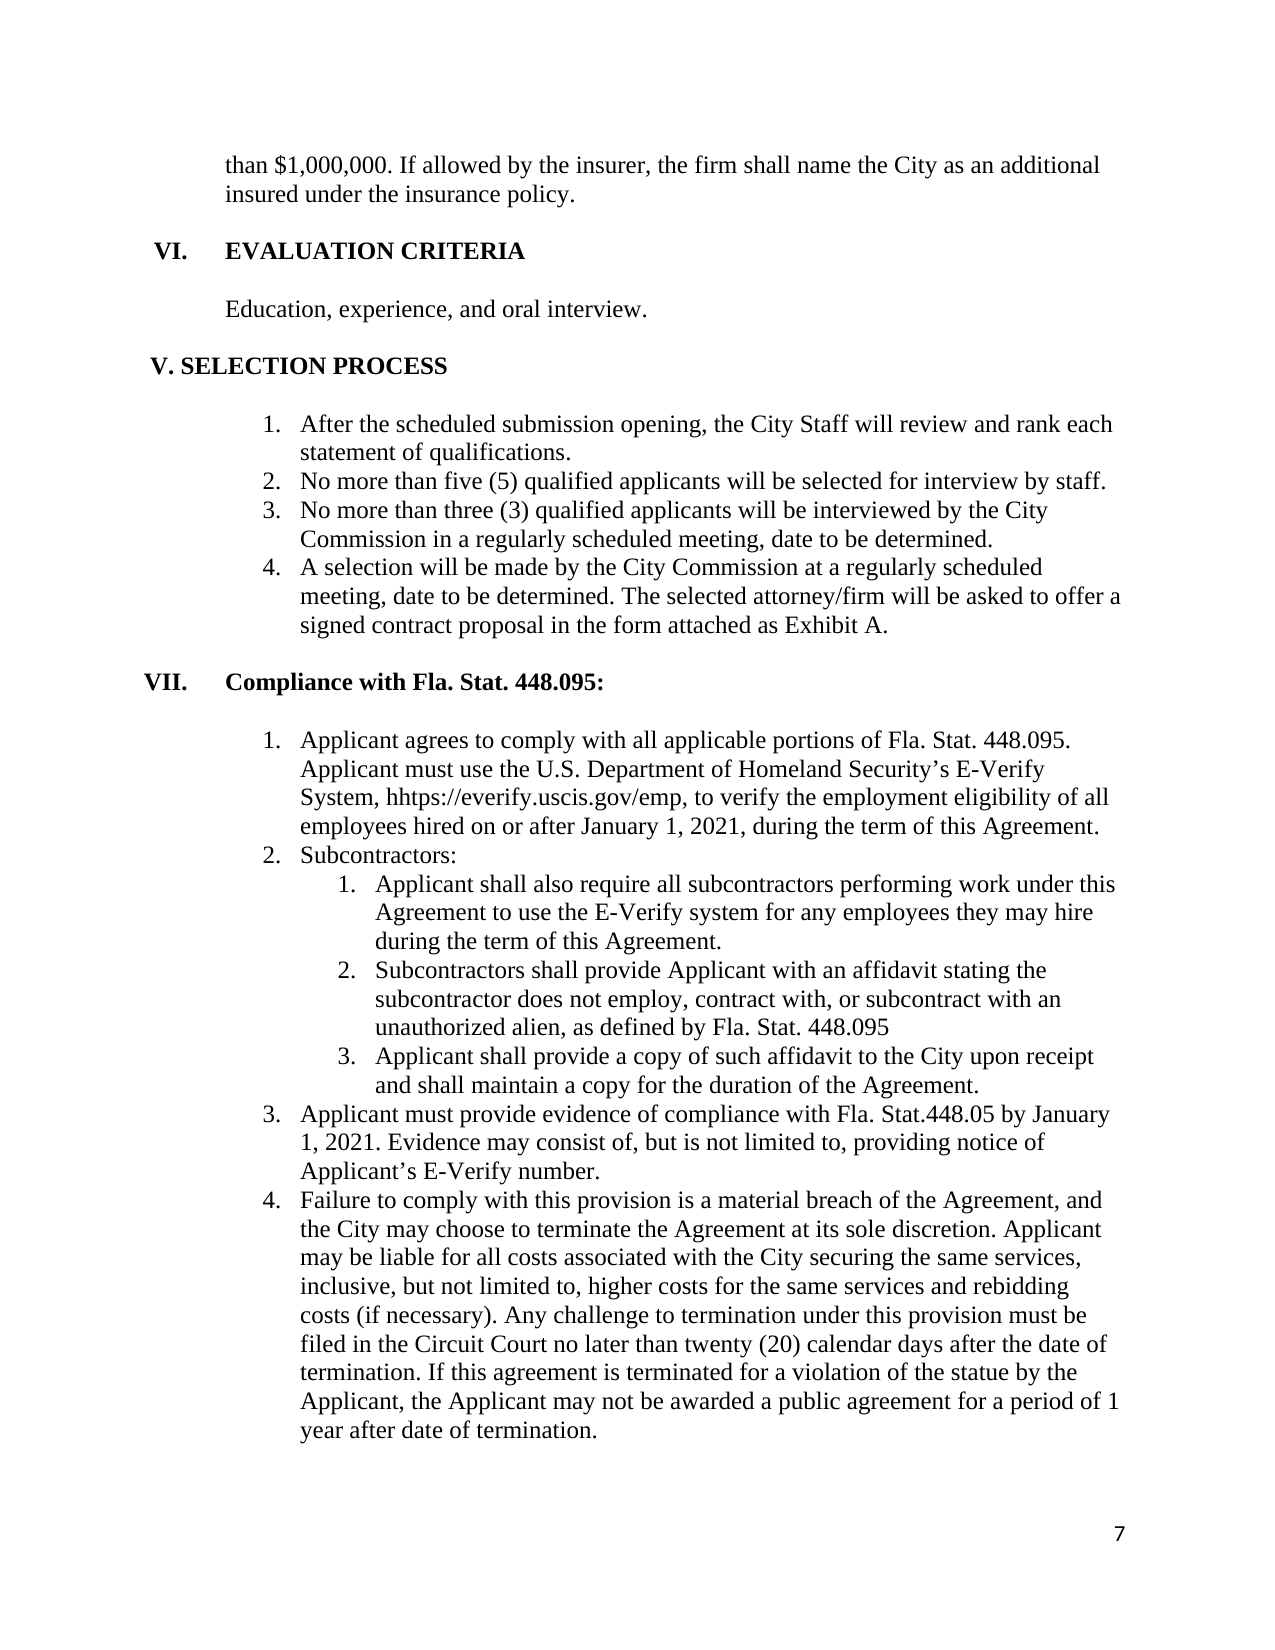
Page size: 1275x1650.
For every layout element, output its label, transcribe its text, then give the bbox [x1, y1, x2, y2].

list Compliance with Fla. Stat. 448.095: [187, 667, 1125, 696]
list Applicant shall also require all subcontractors performing work under this Agreement to use the E-Verify system for any employees they may hire during the term of this Agreement. [337, 869, 1125, 955]
list Applicant shall provide a copy of such affidavit to the City upon receipt and shall maintain a copy for the duration of the Agreement. [337, 1041, 1125, 1099]
text V. SELECTION PROCESS [150, 351, 1125, 380]
list Applicant agrees to comply with all applicable portions of Fla. Stat. 448.095. Applicant must use the U.S. Department of Homeland Security’s E-Verify System, hhtps://everify.uscis.gov/emp, to verify the employment eligibility of all employees hired on or after January 1, 2021, during the term of this Agreement. [262, 725, 1125, 840]
list A selection will be made by the City Commission at a regularly scheduled meeting, date to be determined. The selected attorney/firm will be asked to offer a signed contract proposal in the form attached as Exhibit A. [262, 552, 1125, 639]
list Subcontractors shall provide Applicant with an affidavit stating the subcontractor does not employ, contract with, or subcontract with an unauthorized alien, as defined by Fla. Stat. 448.095 [337, 955, 1125, 1041]
text Education, experience, and oral interview. [150, 294, 1125, 322]
list Applicant must provide evidence of compliance with Fla. Stat.448.05 by January 1, 2021. Evidence may consist of, but is not limited to, providing notice of Applicant’s E-Verify number. [262, 1099, 1125, 1185]
list No more than five (5) qualified applicants will be selected for interview by staff. [262, 466, 1125, 495]
list Subcontractors: [262, 840, 1125, 869]
list EVALUATION CRITERIA [187, 236, 1125, 265]
list Failure to comply with this provision is a material breach of the Agreement, and the City may choose to terminate the Agreement at its sole discretion. Applicant may be liable for all costs associated with the City securing the same services, inclusive, but not limited to, higher costs for the same services and rebidding costs (if necessary). Any challenge to termination under this provision must be filed in the Circuit Court no later than twenty (20) calendar days after the date of termination. If this agreement is terminated for a violation of the statue by the Applicant, the Applicant may not be awarded a public agreement for a period of 1 year after date of termination. [262, 1185, 1125, 1444]
list No more than three (3) qualified applicants will be interviewed by the City Commission in a regularly scheduled meeting, date to be determined. [262, 495, 1125, 552]
list After the scheduled submission opening, the City Staff will review and rank each statement of qualifications. [262, 409, 1125, 466]
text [225, 150, 1125, 207]
